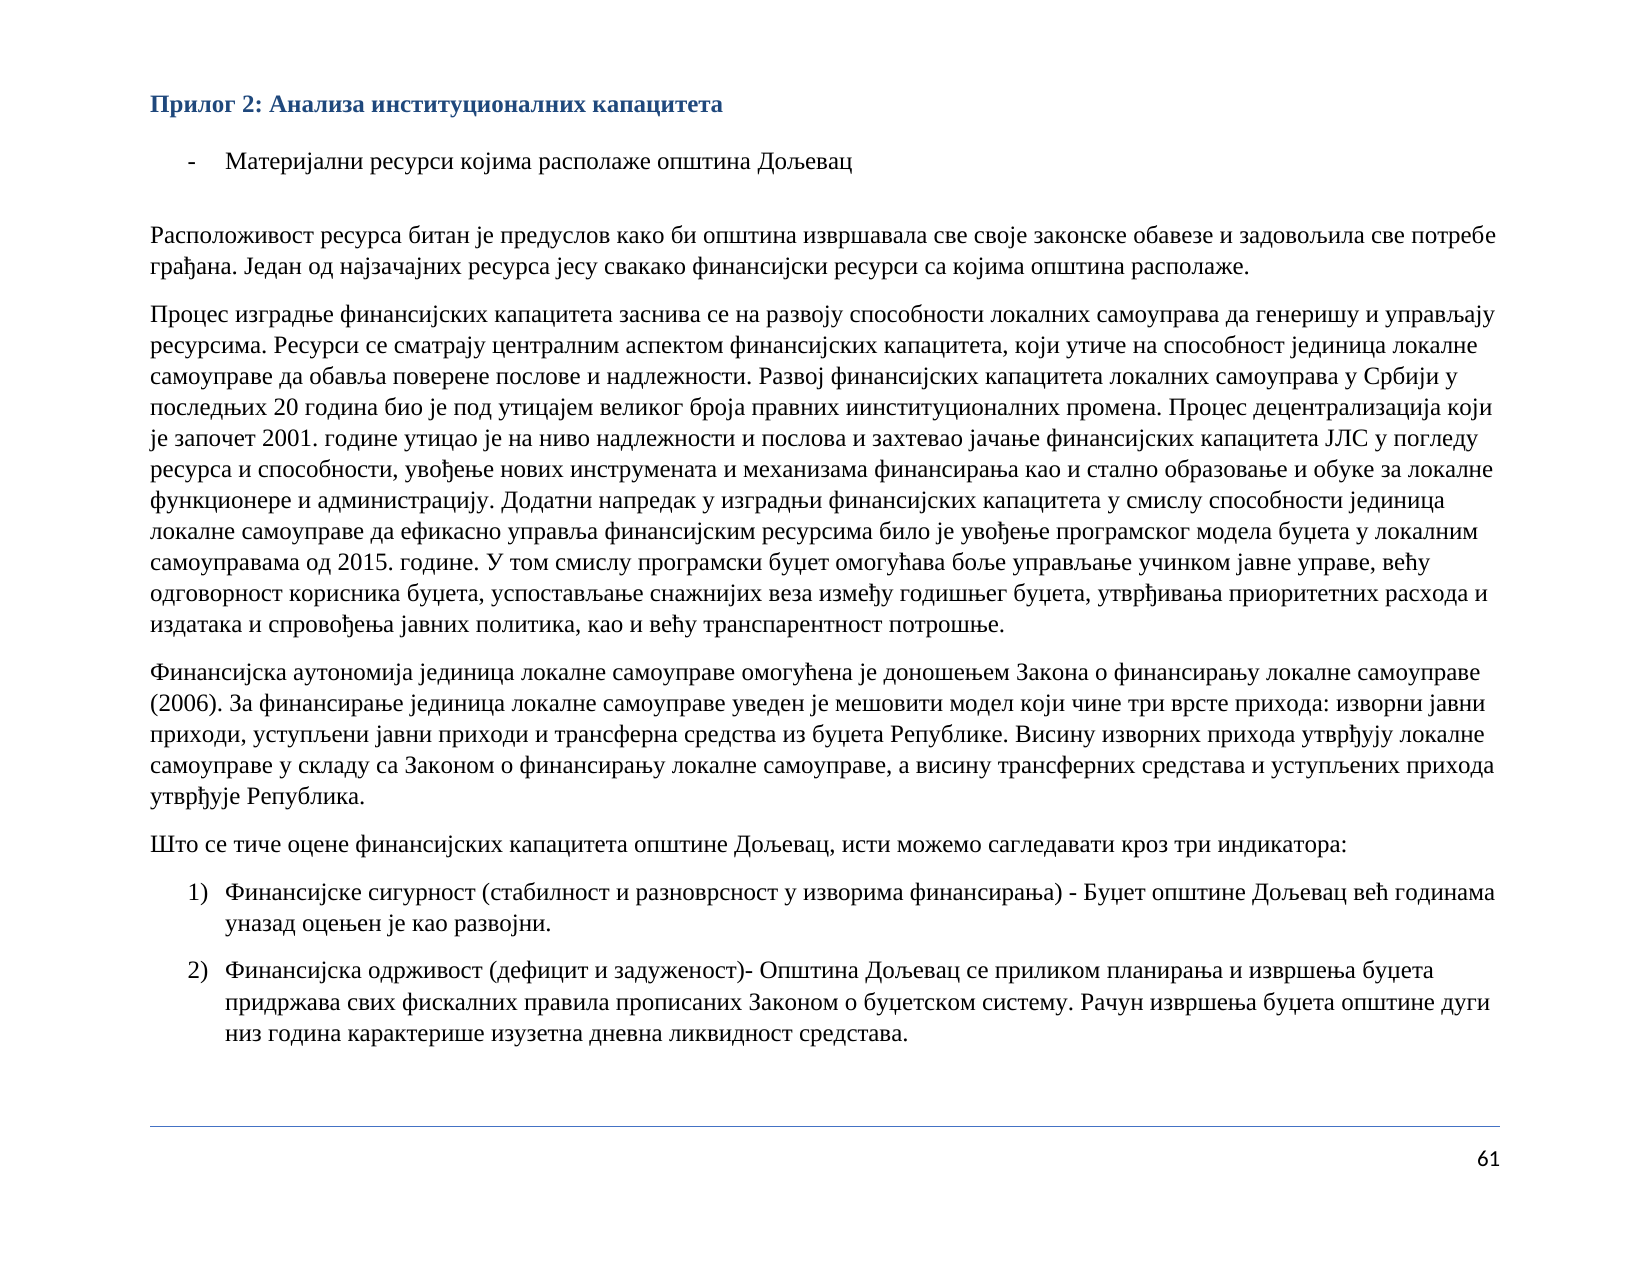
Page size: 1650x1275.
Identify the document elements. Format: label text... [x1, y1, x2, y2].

list Финансијске сигурност (стабилност и разноврсност у изворима финансирања) - Буџет општине Дољевац већ годинама уназад оцењен је као развојни. [187, 877, 1500, 937]
text Што се тиче оцене финансијских капацитета општине Дољевац, исти можемо сагледавати кроз три индикатора: [150, 829, 1500, 858]
text Прилог 2: Анализа институционалних капацитета [150, 89, 1500, 117]
text Расположивост ресурса битан је предуслов како би општина извршавала све своје законске обавезе и задовољила све потребе грађана. Један од најзачајних ресурса јесу свакако финансијски ресурси са којима општина располаже. [150, 220, 1500, 280]
text Процес изградње финансијских капацитета заснива се на развоју способности локалних самоуправа да генеришу и управљају ресурсима. Ресурси се сматрају централним аспектом финансијских капацитета, који утиче на способност јединица локалне самоуправе да обавља поверене послове и надлежности. Развој финансијских капацитета локалних самоуправа у Србији у последњих 20 година био је под утицајем великог броја правних иинституционалних промена. Процес децентрализација који је започет 2001. године утицао је на ниво надлежности и послова и захтевао јачање финансијских капацитета ЈЛС у погледу ресурса и способности, увођење нових инструмената и механизама финансирања као и стално образовање и обуке за локалне функционере и администрацију. Додатни напредак у изградњи финансијских капацитета у смислу способности јединица локалне самоуправе да ефикасно управља финансијским ресурсима било је увођење програмског модела буџета у локалним самоуправама од 2015. године. У том смислу програмски буџет омогућава боље управљање учинком јавне управе, већу одговорност корисника буџета, успостављање снажнијих веза између годишњег буџета, утврђивања приоритетних расхода и издатака и спровођења јавних политика, као и већу транспарентност потрошње. [150, 299, 1500, 638]
list Материјални ресурси којима располаже општина Дољевац [187, 146, 1500, 175]
text Финансијска аутономија јединица локалне самоуправе омогућена је доношењем Закона о финансирању локалне самоуправе (2006). За финансирање јединица локалне самоуправе уведен је мешовити модел који чине три врсте прихода: изворни јавни приходи, уступљени јавни приходи и трансферна средства из буџета Републике. Висину изворних прихода утврђују локалне самоуправе у складу са Законом о финансирању локалне самоуправе, а висину трансферних средстава и уступљених прихода утврђује Република. [150, 657, 1500, 810]
list Финансијска одрживост (дефицит и задуженост)- Општина Дољевац се приликом планирања и извршења буџета придржава свих фискалних правила прописаних Законом о буџетском систему. Рачун извршења буџета општине дуги низ година карактерише изузетна дневна ликвидност средстава. [187, 956, 1500, 1046]
